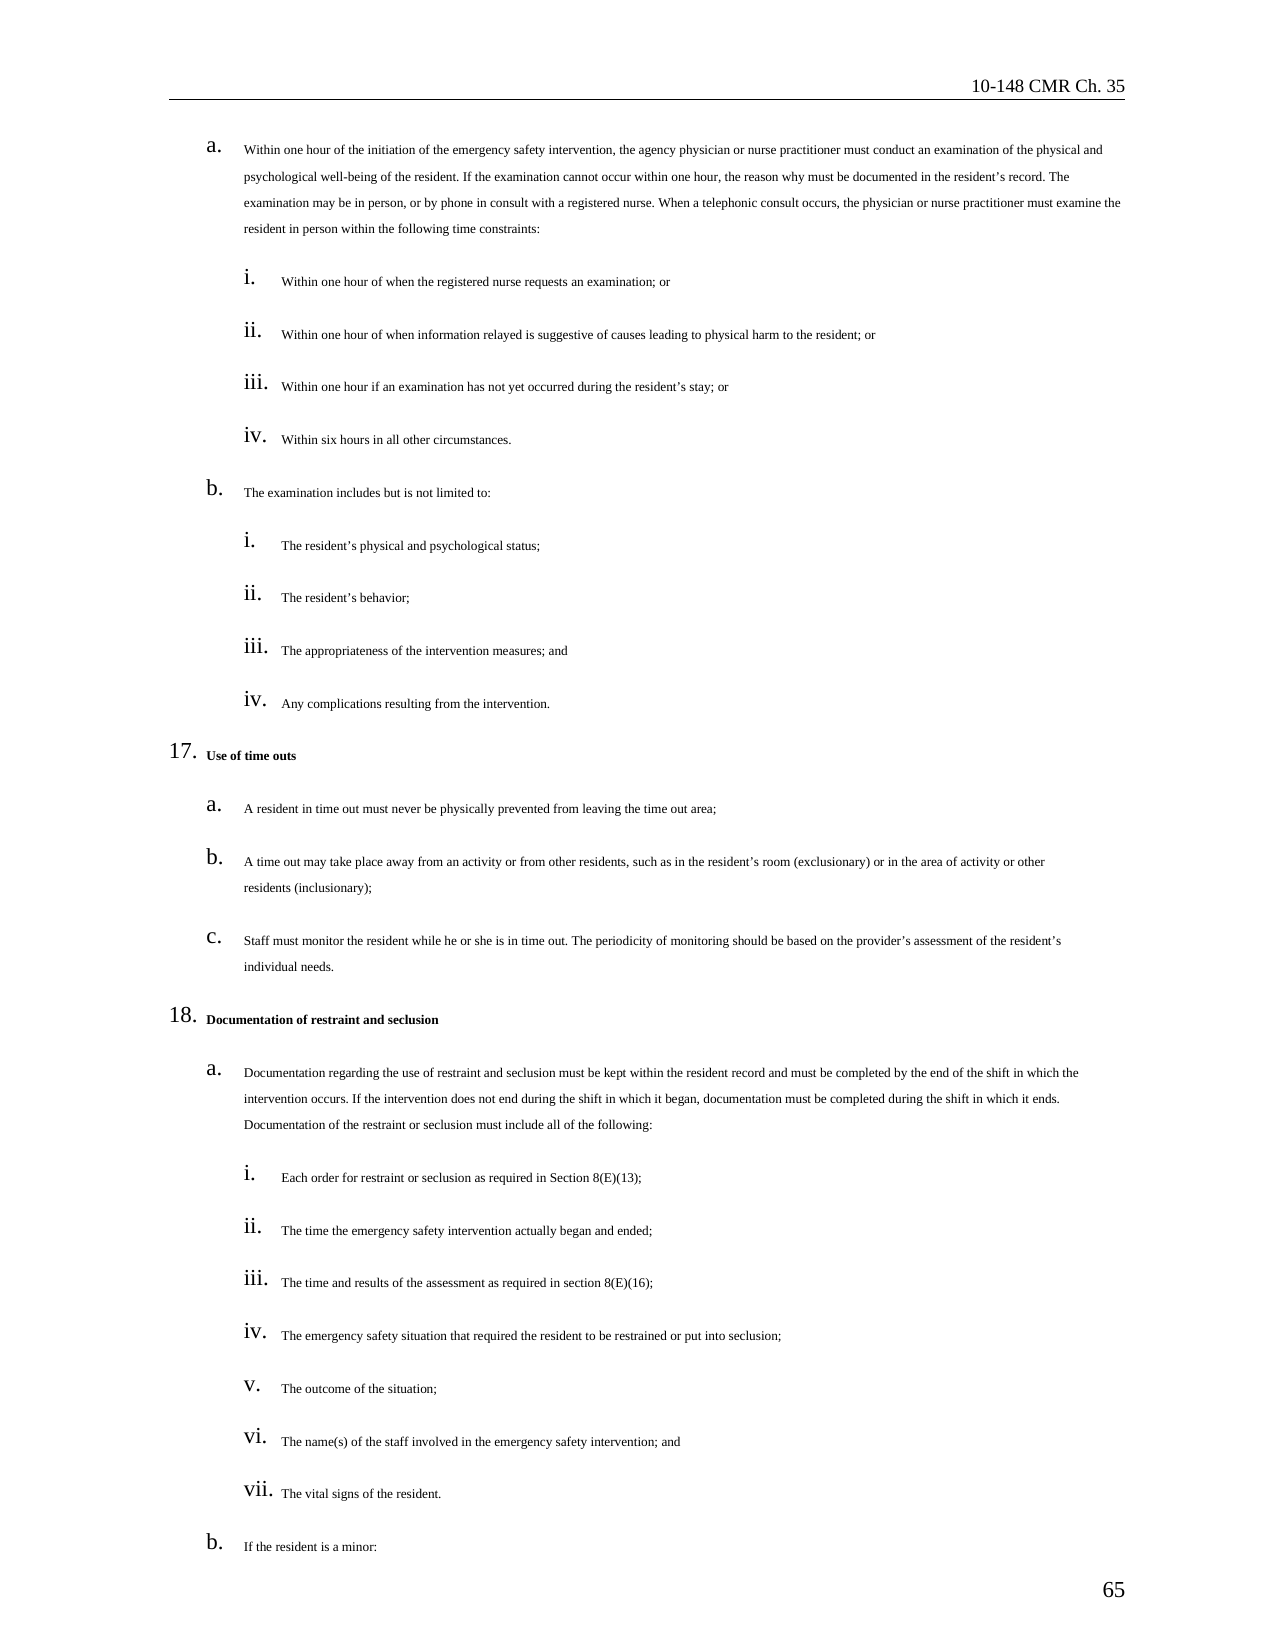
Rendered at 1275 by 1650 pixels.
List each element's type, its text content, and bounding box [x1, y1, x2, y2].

list Any complications resulting from the intervention. [244, 685, 1084, 711]
list Within one hour if an examination has not yet occurred during the resident’s stay; or [244, 368, 1084, 395]
list The vital signs of the resident. [244, 1475, 1084, 1502]
list The examination includes but is not limited to: [206, 474, 1125, 500]
list Within one hour of the initiation of the emergency safety intervention, the agency physician or nurse practitioner must conduct an examination of the physical and psychological well-being of the resident. If the examination cannot occur within one hour, the reason why must be documented in the resident’s record. The examination may be in person, or by phone in consult with a registered nurse. When a telephonic consult occurs, the physician or nurse practitioner must examine the resident in person within the following time constraints: [206, 131, 1125, 237]
list The time the emergency safety intervention actually began and ended; [244, 1212, 1083, 1238]
list The emergency safety situation that required the resident to be restrained or put into seclusion; [244, 1317, 1083, 1343]
list The resident’s physical and psychological status; [244, 527, 1084, 553]
list Each order for restraint or seclusion as required in Section 8(E)(13); [244, 1159, 1083, 1185]
list The outcome of the situation; [244, 1370, 1083, 1396]
list A time out may take place away from an activity or from other residents, such as in the resident’s room (exclusionary) or in the area of activity or other residents (inclusionary); [206, 843, 1087, 896]
list Use of time outs [169, 737, 1125, 764]
list The appropriateness of the intervention measures; and [244, 632, 1084, 658]
list Within one hour of when information relayed is suggestive of causes leading to physical harm to the resident; or [244, 316, 1084, 342]
list Documentation of restraint and seclusion [169, 1001, 1125, 1027]
list If the resident is a minor: [206, 1528, 1125, 1554]
list The time and results of the assessment as required in section 8(E)(16); [244, 1264, 1083, 1291]
list Documentation regarding the use of restraint and seclusion must be kept within the resident record and must be completed by the end of the shift in which the intervention occurs. If the intervention does not end during the shift in which it began, documentation must be completed during the shift in which it ends. Documentation of the restraint or seclusion must include all of the following: [206, 1054, 1125, 1133]
list Staff must monitor the resident while he or she is in time out. The periodicity of monitoring should be based on the provider’s assessment of the resident’s individual needs. [206, 922, 1097, 974]
list The resident’s behavior; [244, 579, 1084, 606]
list A resident in time out must never be physically prevented from leaving the time out area; [206, 790, 1078, 816]
list Within one hour of when the registered nurse requests an examination; or [244, 263, 1084, 289]
list The name(s) of the staff involved in the emergency safety intervention; and [244, 1423, 1084, 1449]
list Within six hours in all other circumstances. [244, 421, 1084, 447]
